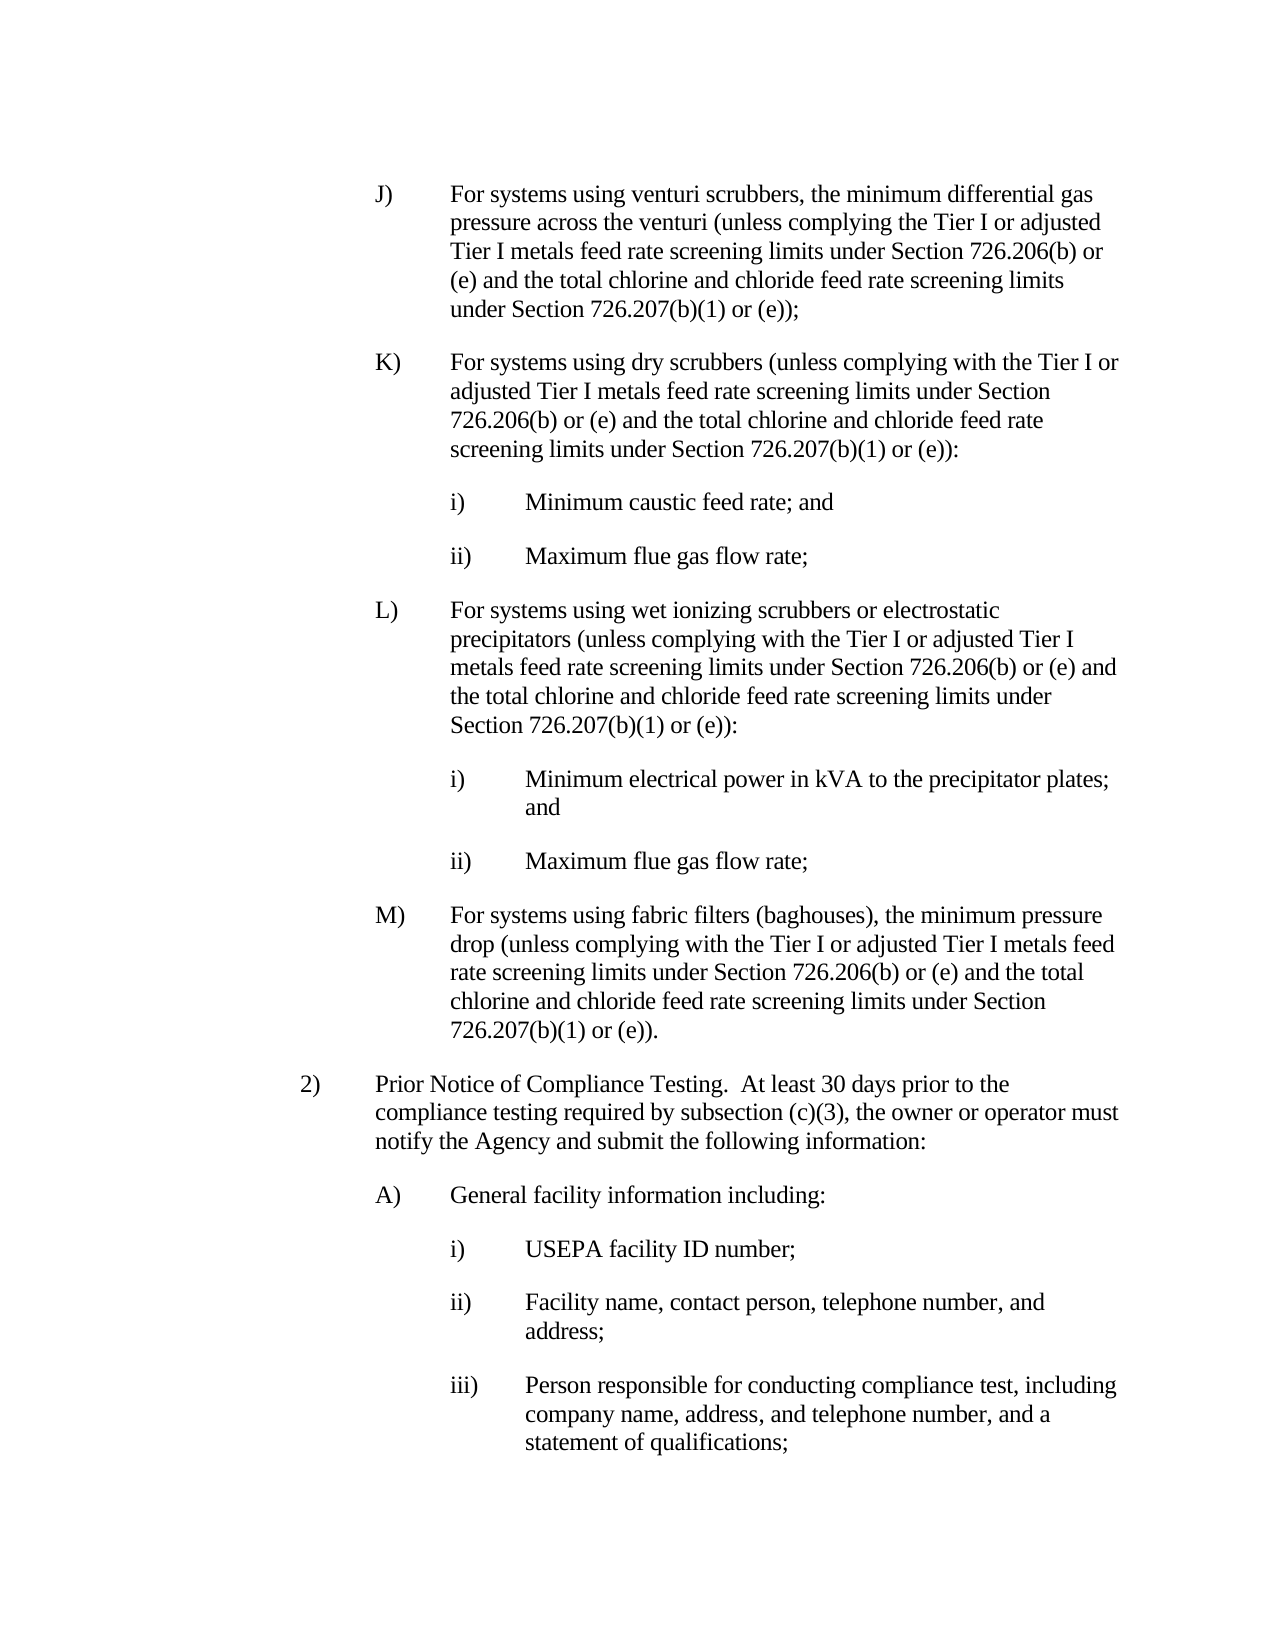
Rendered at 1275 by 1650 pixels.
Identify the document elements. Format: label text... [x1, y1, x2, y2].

text i) Minimum electrical power in kVA to the precipitator plates; and [450, 764, 1125, 821]
text i) USEPA facility ID number; [450, 1234, 1125, 1262]
text K) For systems using dry scrubbers (unless complying with the Tier I or adjusted Tier I metals feed rate screening limits under Section 726.206(b) or (e) and the total chlorine and chloride feed rate screening limits under Section 726.207(b)(1) or (e)): [375, 347, 1125, 462]
text ii) Facility name, contact person, telephone number, and address; [450, 1287, 1125, 1345]
text ii) Maximum flue gas flow rate; [450, 846, 1125, 875]
text 2) Prior Notice of Compliance Testing. At least 30 days prior to the compliance testing required by subsection (c)(3), the owner or operator must notify the Agency and submit the following information: [300, 1069, 1125, 1155]
text M) For systems using fabric filters (baghouses), the minimum pressure drop (unless complying with the Tier I or adjusted Tier I metals feed rate screening limits under Section 726.206(b) or (e) and the total chlorine and chloride feed rate screening limits under Section 726.207(b)(1) or (e)). [375, 900, 1125, 1044]
text J) For systems using venturi scrubbers, the minimum differential gas pressure across the venturi (unless complying the Tier I or adjusted Tier I metals feed rate screening limits under Section 726.206(b) or (e) and the total chlorine and chloride feed rate screening limits under Section 726.207(b)(1) or (e)); [375, 179, 1125, 322]
text iii) Person responsible for conducting compliance test, including company name, address, and telephone number, and a statement of qualifications; [450, 1370, 1125, 1456]
text L) For systems using wet ionizing scrubbers or electrostatic precipitators (unless complying with the Tier I or adjusted Tier I metals feed rate screening limits under Section 726.206(b) or (e) and the total chlorine and chloride feed rate screening limits under Section 726.207(b)(1) or (e)): [375, 595, 1125, 739]
text ii) Maximum flue gas flow rate; [450, 541, 1125, 570]
text i) Minimum caustic feed rate; and [450, 487, 1125, 516]
text A) General facility information including: [375, 1180, 1125, 1209]
